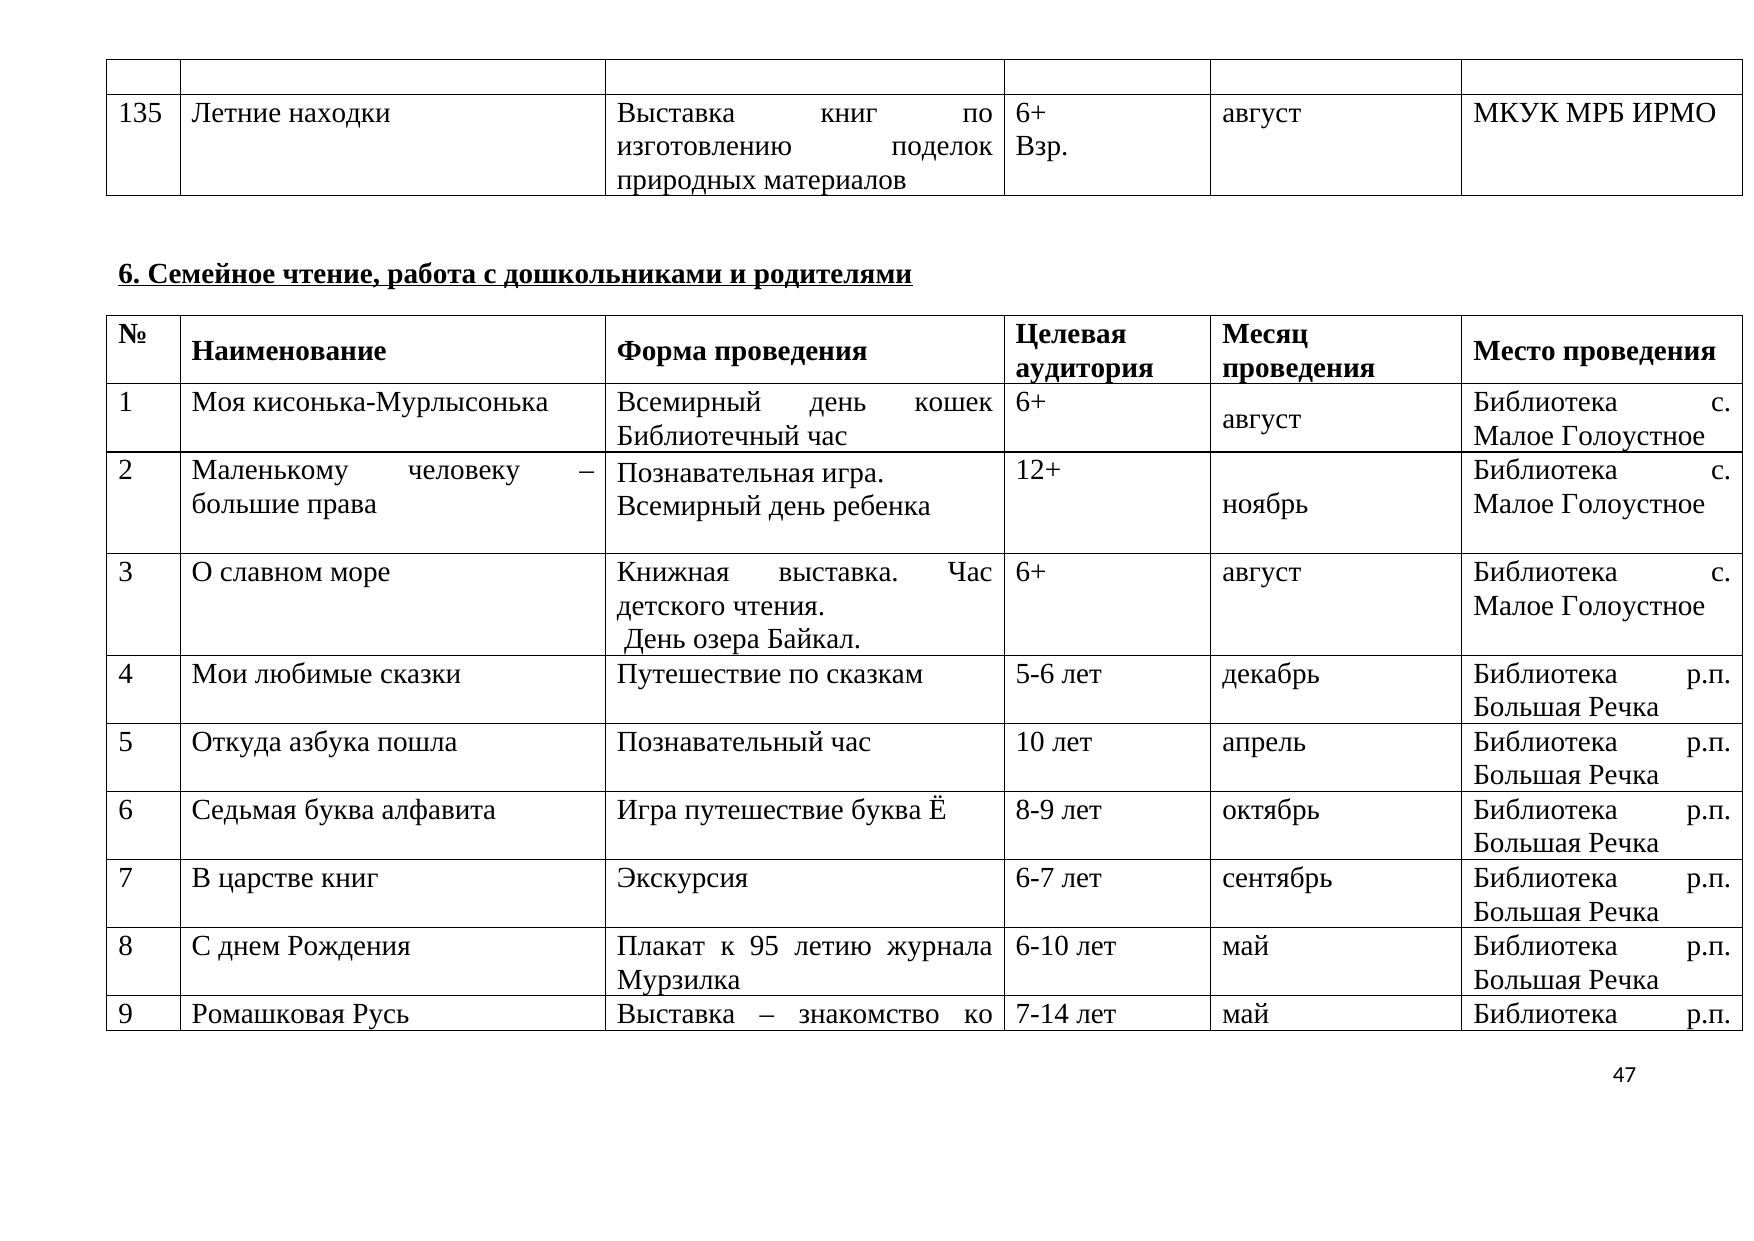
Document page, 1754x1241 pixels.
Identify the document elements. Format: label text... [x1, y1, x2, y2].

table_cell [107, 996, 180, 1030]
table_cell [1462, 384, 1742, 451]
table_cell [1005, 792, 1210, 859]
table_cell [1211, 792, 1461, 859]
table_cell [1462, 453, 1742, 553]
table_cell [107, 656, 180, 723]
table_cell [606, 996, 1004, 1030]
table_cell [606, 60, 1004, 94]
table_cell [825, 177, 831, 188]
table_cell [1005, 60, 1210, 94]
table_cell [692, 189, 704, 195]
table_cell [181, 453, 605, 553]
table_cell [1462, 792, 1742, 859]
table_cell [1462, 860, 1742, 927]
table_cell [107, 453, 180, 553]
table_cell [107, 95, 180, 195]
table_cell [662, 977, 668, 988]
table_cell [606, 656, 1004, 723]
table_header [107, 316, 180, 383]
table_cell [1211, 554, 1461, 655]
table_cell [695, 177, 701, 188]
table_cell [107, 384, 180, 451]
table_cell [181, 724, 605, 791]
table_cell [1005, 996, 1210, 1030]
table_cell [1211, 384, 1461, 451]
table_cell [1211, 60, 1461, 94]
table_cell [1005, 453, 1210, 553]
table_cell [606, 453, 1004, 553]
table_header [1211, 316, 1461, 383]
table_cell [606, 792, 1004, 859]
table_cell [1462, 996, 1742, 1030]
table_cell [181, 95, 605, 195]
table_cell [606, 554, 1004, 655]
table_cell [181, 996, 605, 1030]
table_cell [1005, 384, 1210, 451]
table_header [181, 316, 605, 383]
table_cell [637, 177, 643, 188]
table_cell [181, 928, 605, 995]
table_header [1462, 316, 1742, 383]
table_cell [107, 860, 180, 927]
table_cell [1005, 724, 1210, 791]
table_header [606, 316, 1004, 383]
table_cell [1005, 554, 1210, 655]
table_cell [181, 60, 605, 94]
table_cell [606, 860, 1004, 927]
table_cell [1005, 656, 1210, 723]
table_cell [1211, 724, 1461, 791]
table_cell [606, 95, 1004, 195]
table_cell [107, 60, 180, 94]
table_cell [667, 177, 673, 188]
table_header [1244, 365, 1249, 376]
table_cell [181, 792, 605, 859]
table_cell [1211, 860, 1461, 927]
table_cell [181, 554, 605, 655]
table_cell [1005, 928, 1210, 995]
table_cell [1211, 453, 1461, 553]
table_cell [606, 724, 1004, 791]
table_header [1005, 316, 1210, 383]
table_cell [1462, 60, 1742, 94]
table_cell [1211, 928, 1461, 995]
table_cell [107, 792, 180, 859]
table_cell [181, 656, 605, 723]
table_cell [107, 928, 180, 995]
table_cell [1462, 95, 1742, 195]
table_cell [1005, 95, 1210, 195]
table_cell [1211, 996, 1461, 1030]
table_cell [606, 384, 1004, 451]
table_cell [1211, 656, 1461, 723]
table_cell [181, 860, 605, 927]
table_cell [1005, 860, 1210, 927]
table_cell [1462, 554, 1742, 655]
text 6. Семейное чтение, работа с дошкольниками и родителями [118, 256, 1636, 289]
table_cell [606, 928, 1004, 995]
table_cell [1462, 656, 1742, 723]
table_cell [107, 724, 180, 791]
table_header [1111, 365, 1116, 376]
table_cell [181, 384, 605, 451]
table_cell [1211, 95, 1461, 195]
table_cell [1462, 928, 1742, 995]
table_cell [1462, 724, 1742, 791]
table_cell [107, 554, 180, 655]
